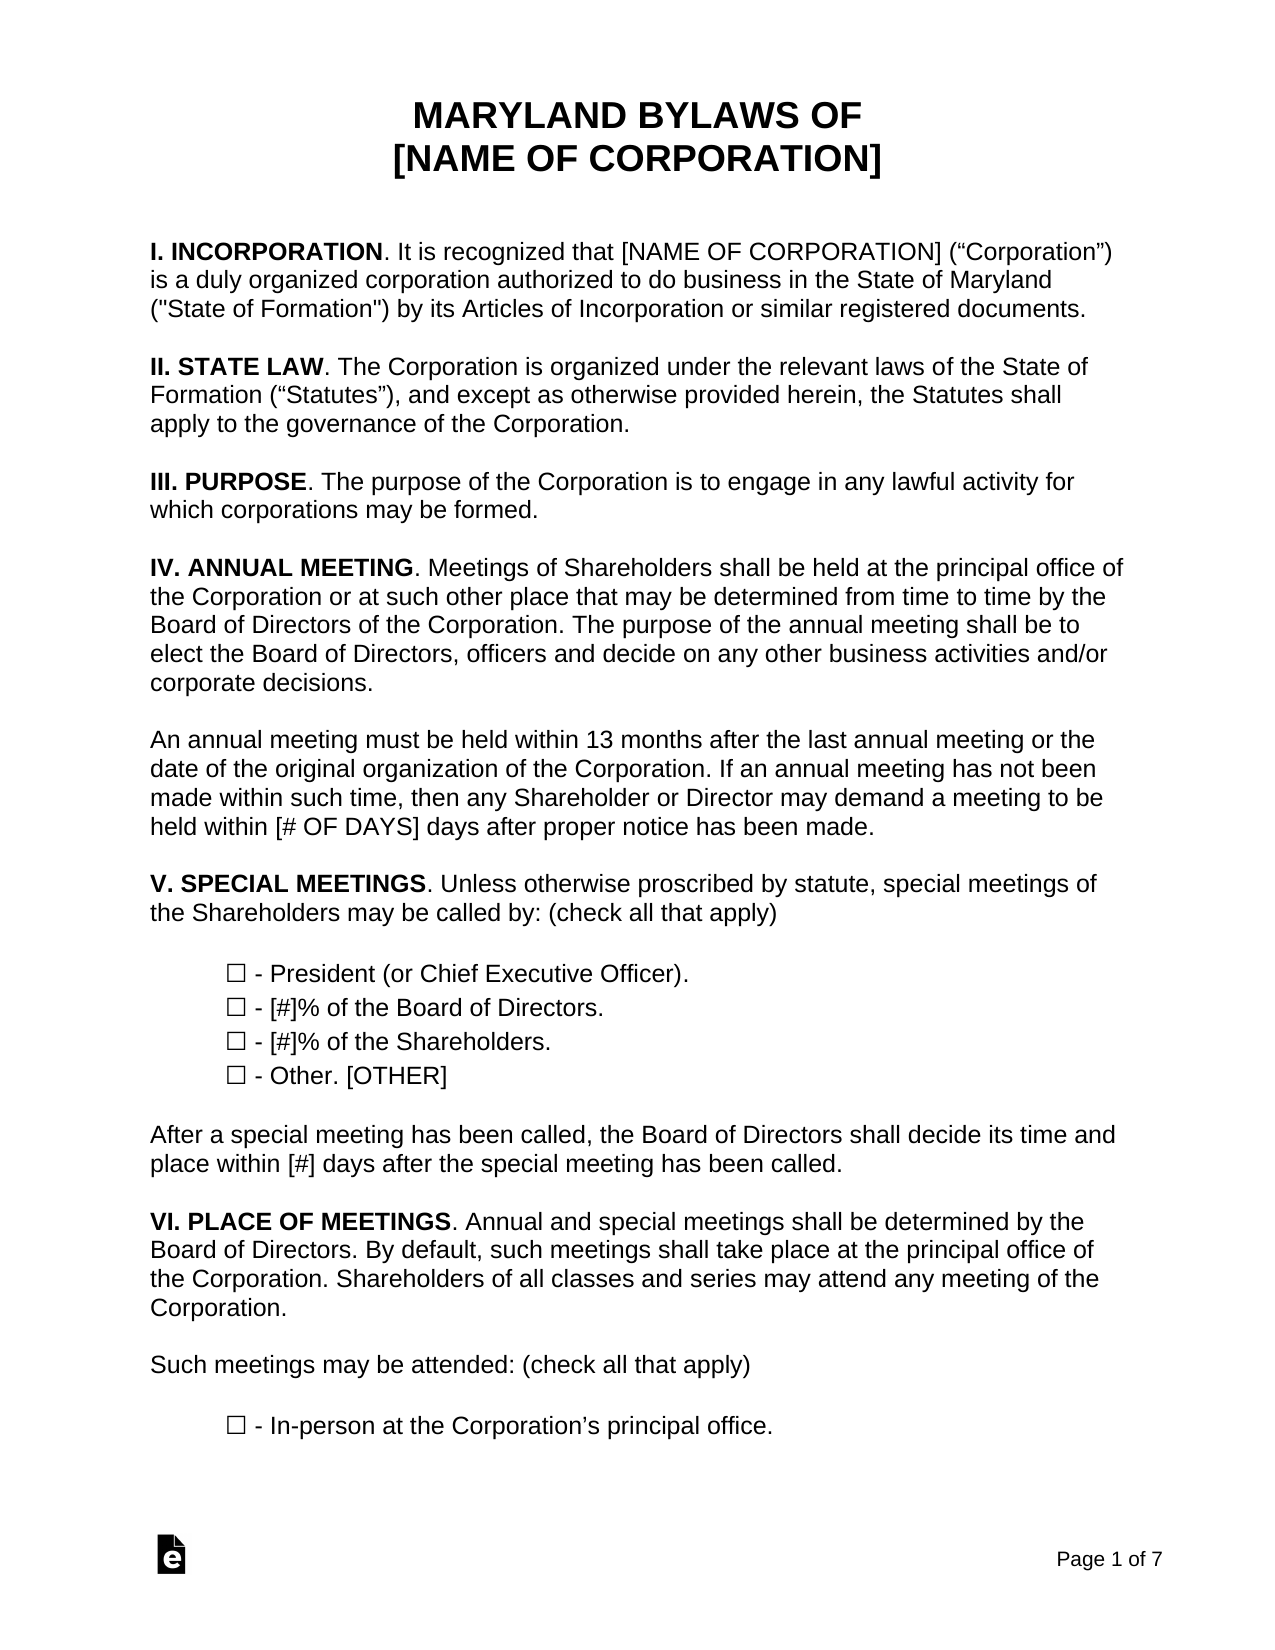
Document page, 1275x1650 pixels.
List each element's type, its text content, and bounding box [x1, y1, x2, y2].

text An annual meeting must be held within 13 months after the last annual meeting or the date of the original organization of the Corporation. If an annual meeting has not been made within such time, then any Shareholder or Director may demand a meeting to be held within [# OF DAYS] days after proper notice has been made. [150, 725, 1125, 840]
text IV. ANNUAL MEETING. Meetings of Shareholders shall be held at the principal office of the Corporation or at such other place that may be determined from time to time by the Board of Directors of the Corporation. The purpose of the annual meeting shall be to elect the Board of Directors, officers and decide on any other business activities and/or corporate decisions. [150, 553, 1125, 697]
text - [#]% of the Shareholders. [225, 1023, 1125, 1057]
text After a special meeting has been called, the Board of Directors shall decide its time and place within [#] days after the special meeting has been called. [150, 1120, 1125, 1178]
text - [#]% of the Board of Directors. [225, 989, 1125, 1023]
text Such meetings may be attended: (check all that apply) [150, 1350, 1125, 1379]
text [NAME OF CORPORATION] [150, 136, 1125, 179]
text V. SPECIAL MEETINGS. Unless otherwise proscribed by statute, special meetings of the Shareholders may be called by: (check all that apply) [150, 869, 1125, 927]
picture [150, 1533, 192, 1575]
text VI. PLACE OF MEETINGS. Annual and special meetings shall be determined by the Board of Directors. By default, such meetings shall take place at the principal office of the Corporation. Shareholders of all classes and series may attend any meeting of the Corporation. [150, 1207, 1125, 1322]
text MARYLAND BYLAWS OF [150, 93, 1125, 136]
text III. PURPOSE. The purpose of the Corporation is to engage in any lawful activity for which corporations may be formed. [150, 467, 1125, 524]
text II. STATE LAW. The Corporation is organized under the relevant laws of the State of Formation (“Statutes”), and except as otherwise provided herein, the Statutes shall apply to the governance of the Corporation. [150, 352, 1125, 438]
text - In-person at the Corporation’s principal office. [225, 1408, 1125, 1442]
text I. INCORPORATION. It is recognized that [NAME OF CORPORATION] (“Corporation”) is a duly organized corporation authorized to do business in the State of Maryland ("State of Formation") by its Articles of Incorporation or similar registered documents. [150, 237, 1125, 323]
text - Other. [OTHER] [225, 1057, 1125, 1092]
text - President (or Chief Executive Officer). [225, 955, 1125, 989]
